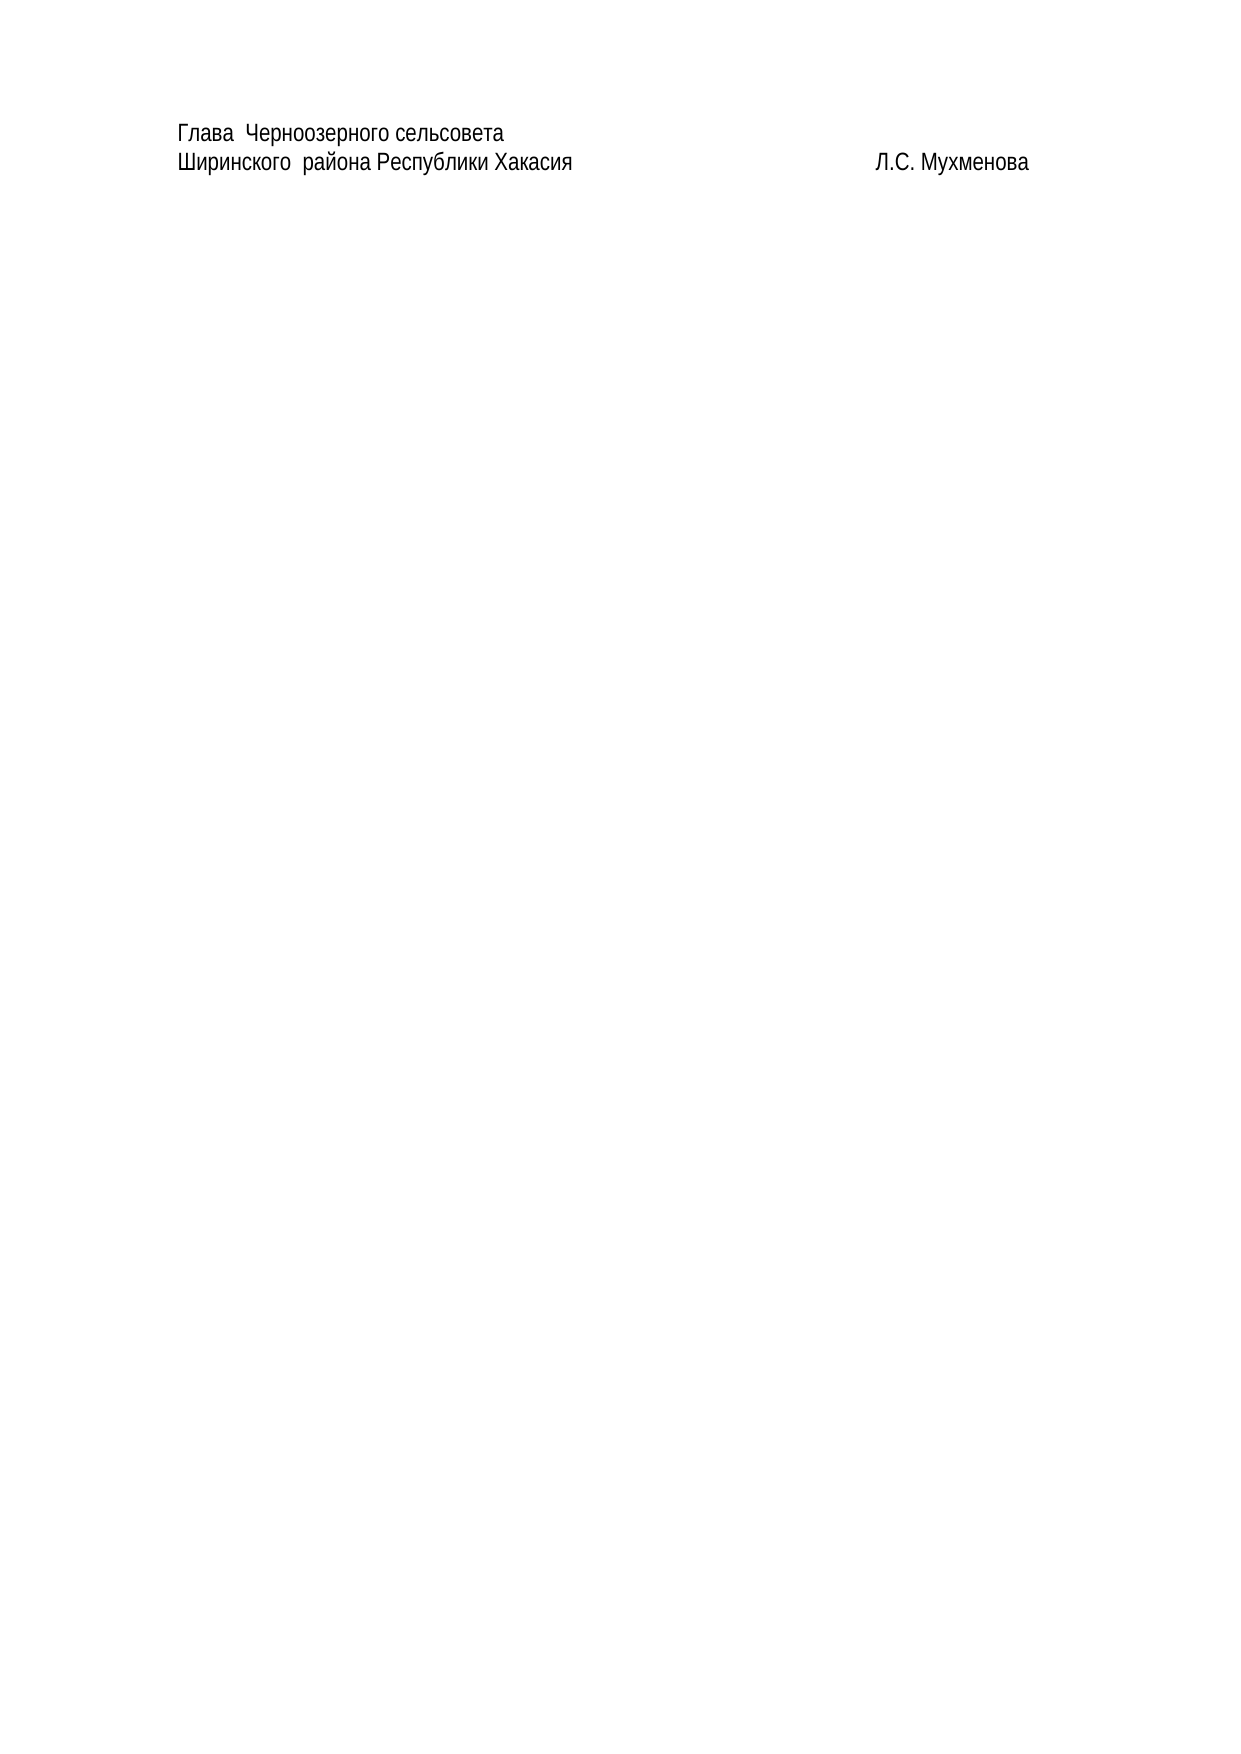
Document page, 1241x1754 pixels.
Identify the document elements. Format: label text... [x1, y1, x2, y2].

text Глава Черноозерного сельсовета Ширинского района Республики Хакасия Л.С. Мухменова [177, 118, 1152, 204]
